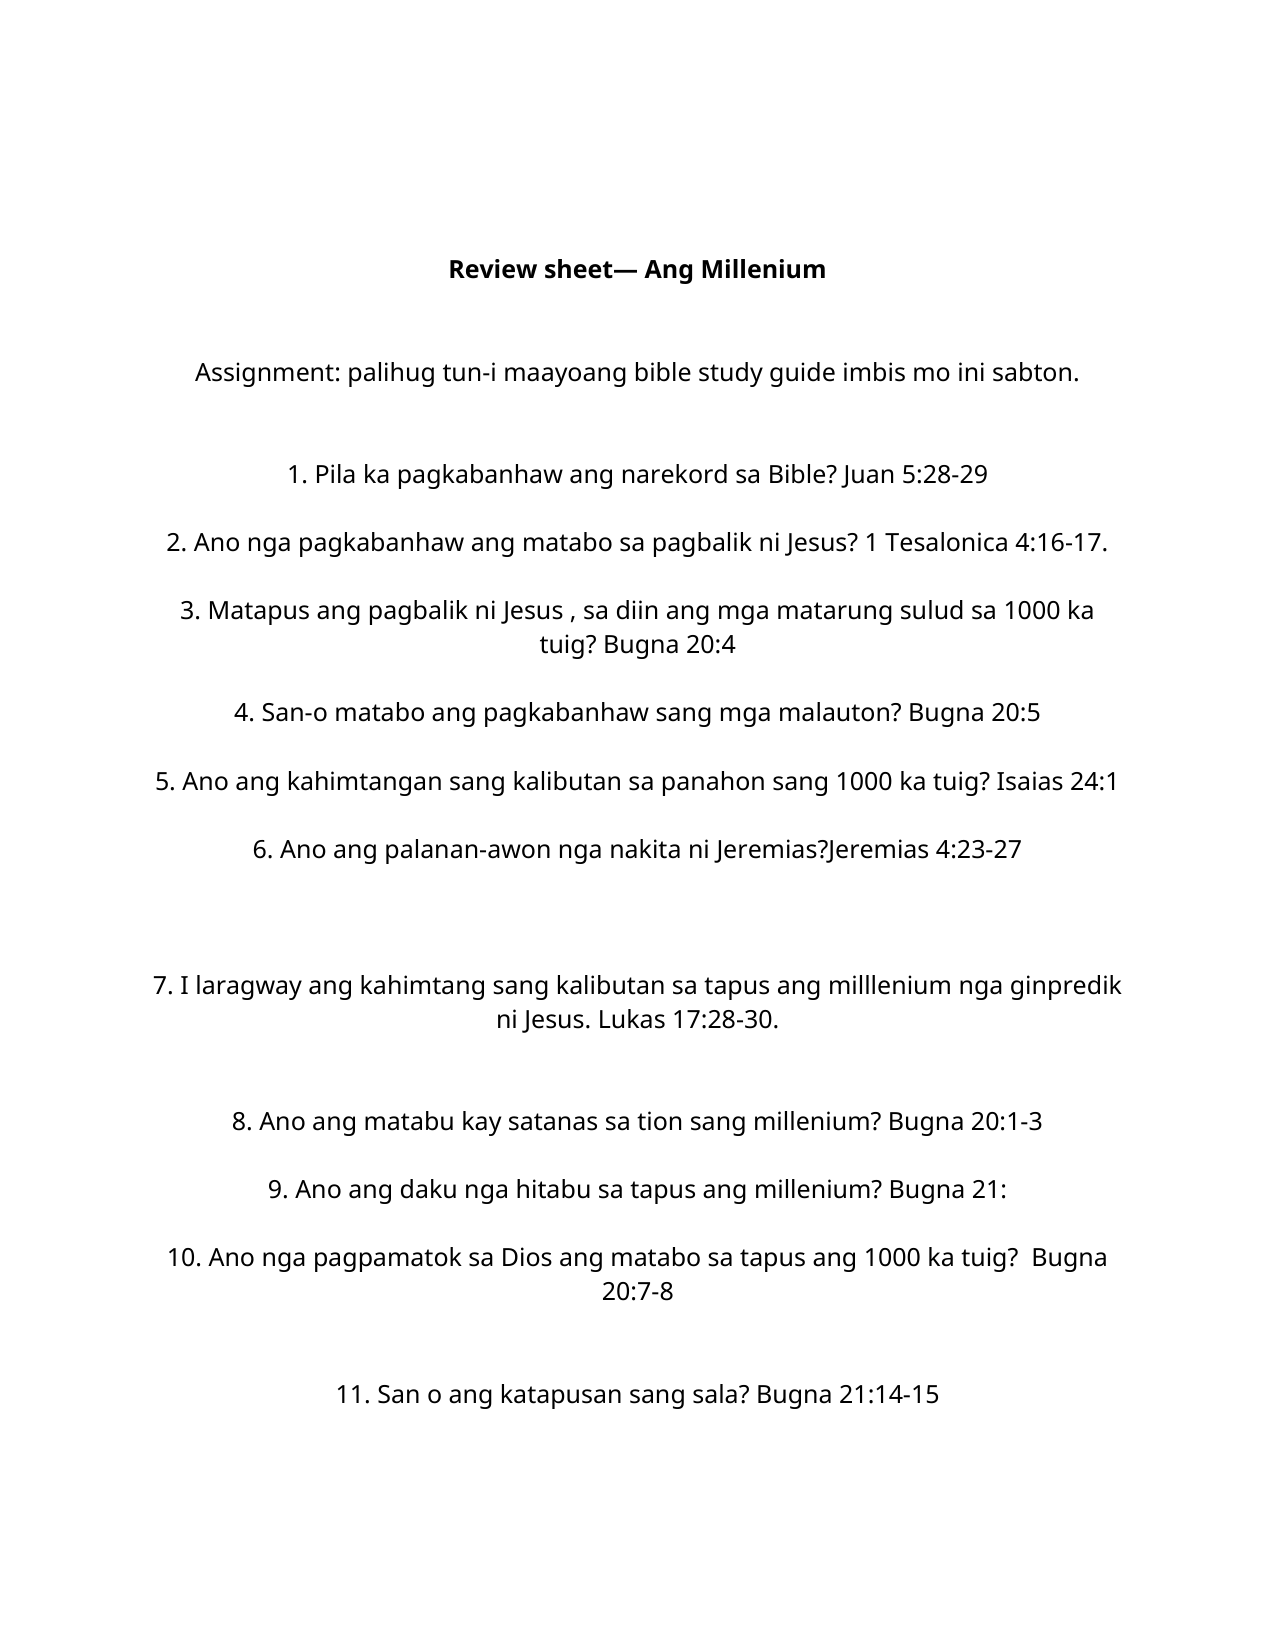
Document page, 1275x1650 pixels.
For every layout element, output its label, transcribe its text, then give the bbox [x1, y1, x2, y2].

text 4. San-o matabo ang pagkabanhaw sang mga malauton? Bugna 20:5 [150, 695, 1125, 729]
text Review sheet— Ang Millenium [150, 252, 1125, 286]
text 10. Ano nga pagpamatok sa Dios ang matabo sa tapus ang 1000 ka tuig? Bugna 20:7-8 [150, 1240, 1125, 1308]
text 9. Ano ang daku nga hitabu sa tapus ang millenium? Bugna 21: [150, 1172, 1125, 1206]
text 6. Ano ang palanan-awon nga nakita ni Jeremias?Jeremias 4:23-27 [150, 831, 1125, 865]
text 3. Matapus ang pagbalik ni Jesus , sa diin ang mga matarung sulud sa 1000 ka tuig? Bugna 20:4 [150, 593, 1125, 661]
text 7. I laragway ang kahimtang sang kalibutan sa tapus ang milllenium nga ginpredik ni Jesus. Lukas 17:28-30. [150, 967, 1125, 1036]
text 11. San o ang katapusan sang sala? Bugna 21:14-15 [150, 1376, 1125, 1410]
text 8. Ano ang matabu kay satanas sa tion sang millenium? Bugna 20:1-3 [150, 1104, 1125, 1138]
text 2. Ano nga pagkabanhaw ang matabo sa pagbalik ni Jesus? 1 Tesalonica 4:16-17. [150, 525, 1125, 559]
text 1. Pila ka pagkabanhaw ang narekord sa Bible? Juan 5:28-29 [150, 457, 1125, 491]
text 5. Ano ang kahimtangan sang kalibutan sa panahon sang 1000 ka tuig? Isaias 24:1 [150, 763, 1125, 797]
text Assignment: palihug tun-i maayoang bible study guide imbis mo ini sabton. [150, 354, 1125, 388]
